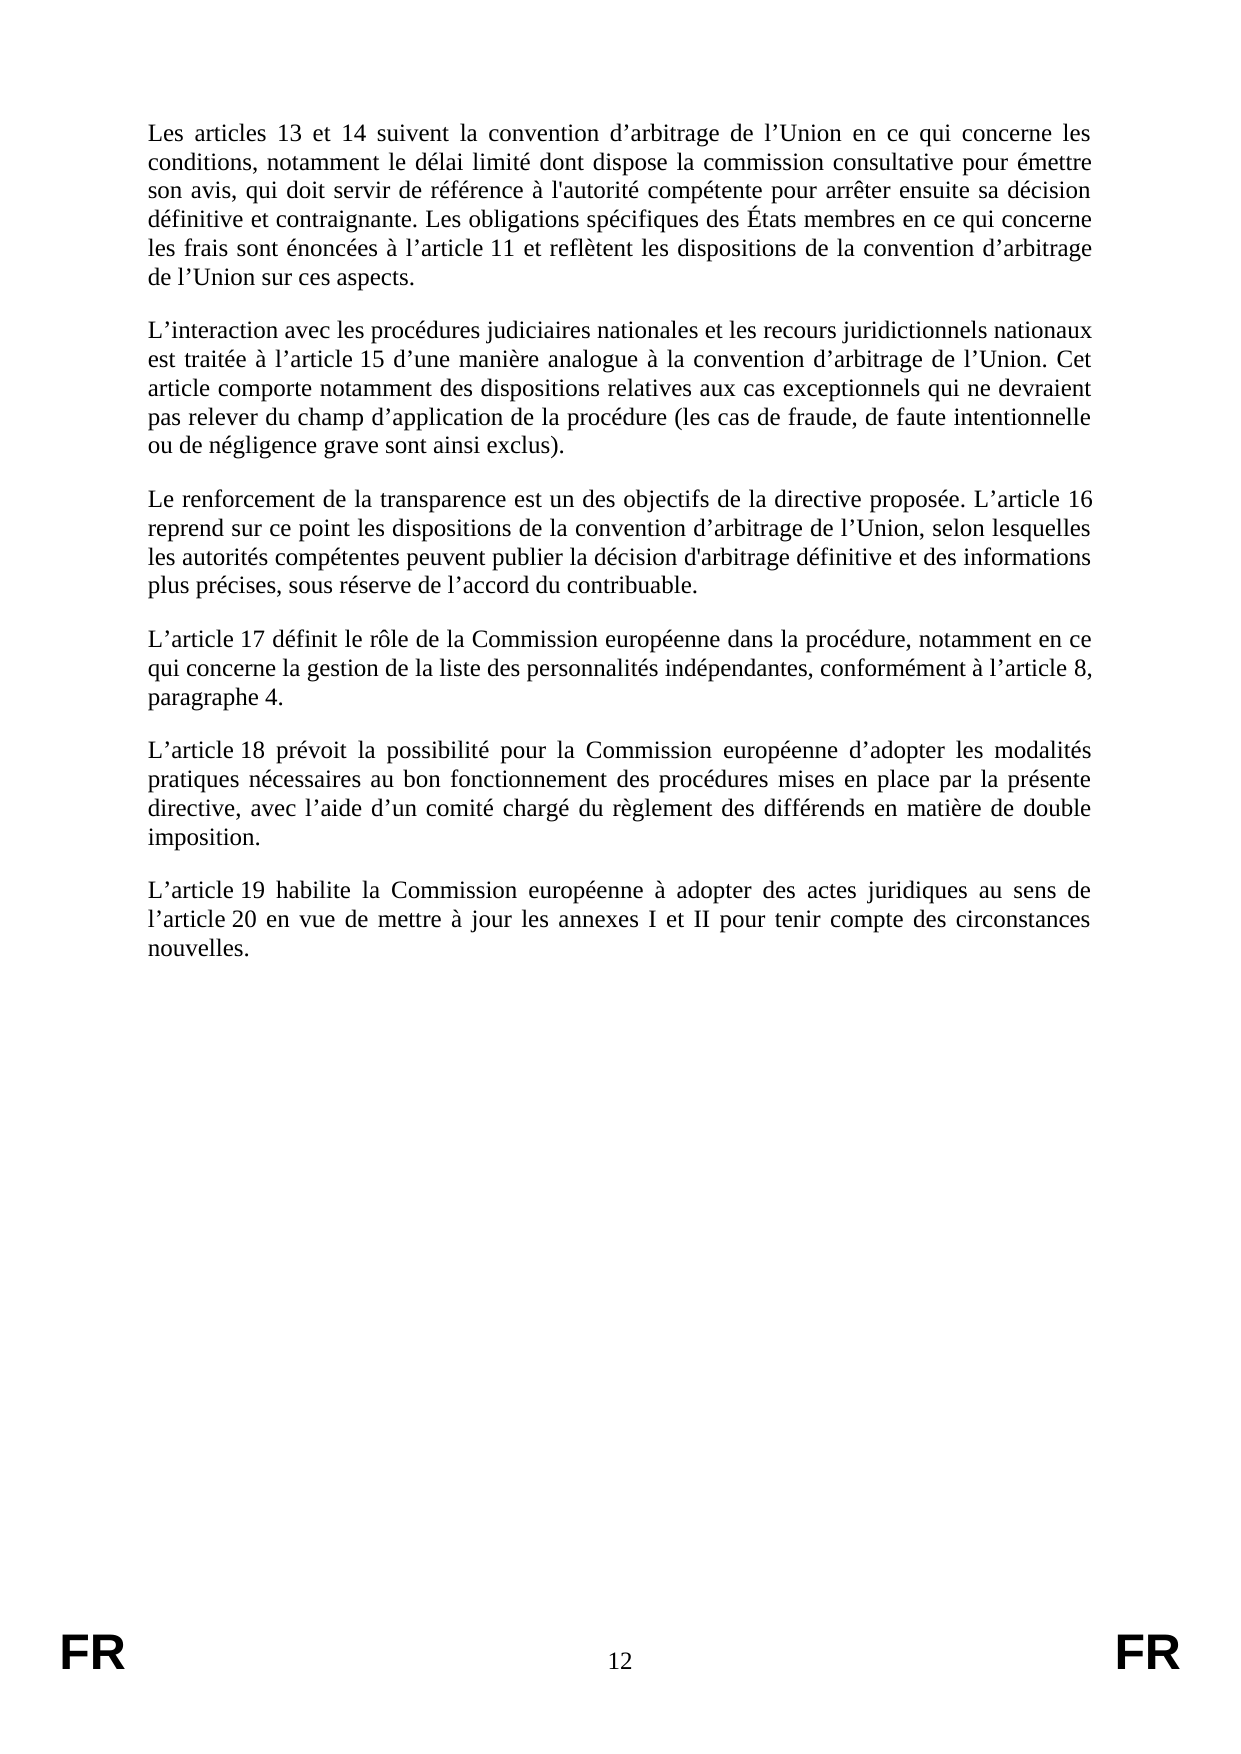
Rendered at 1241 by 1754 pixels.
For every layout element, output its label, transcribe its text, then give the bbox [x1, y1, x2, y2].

text L’article 18 prévoit la possibilité pour la Commission européenne d’adopter les modalités pratiques nécessaires au bon fonctionnement des procédures mises en place par la présente directive, avec l’aide d’un comité chargé du règlement des différends en matière de double imposition. [148, 736, 1093, 851]
text Le renforcement de la transparence est un des objectifs de la directive proposée. L’article 16 reprend sur ce point les dispositions de la convention d’arbitrage de l’Union, selon lesquelles les autorités compétentes peuvent publier la décision d'arbitrage définitive et des informations plus précises, sous réserve de l’accord du contribuable. [148, 484, 1093, 599]
text L’article 19 habilite la Commission européenne à adopter des actes juridiques au sens de l’article 20 en vue de mettre à jour les annexes I et II pour tenir compte des circonstances nouvelles. [148, 876, 1093, 962]
text Les articles 13 et 14 suivent la convention d’arbitrage de l’Union en ce qui concerne les conditions, notamment le délai limité dont dispose la commission consultative pour émettre son avis, qui doit servir de référence à l'autorité compétente pour arrêter ensuite sa décision définitive et contraignante. Les obligations spécifiques des États membres en ce qui concerne les frais sont énoncées à l’article 11 et reflètent les dispositions de la convention d’arbitrage de l’Union sur ces aspects. [148, 118, 1093, 291]
text L’article 17 définit le rôle de la Commission européenne dans la procédure, notamment en ce qui concerne la gestion de la liste des personnalités indépendantes, conformément à l’article 8, paragraphe 4. [148, 624, 1093, 711]
text L’interaction avec les procédures judiciaires nationales et les recours juridictionnels nationaux est traitée à l’article 15 d’une manière analogue à la convention d’arbitrage de l’Union. Cet article comporte notamment des dispositions relatives aux cas exceptionnels qui ne devraient pas relever du champ d’application de la procédure (les cas de fraude, de faute intentionnelle ou de négligence grave sont ainsi exclus). [148, 316, 1093, 459]
